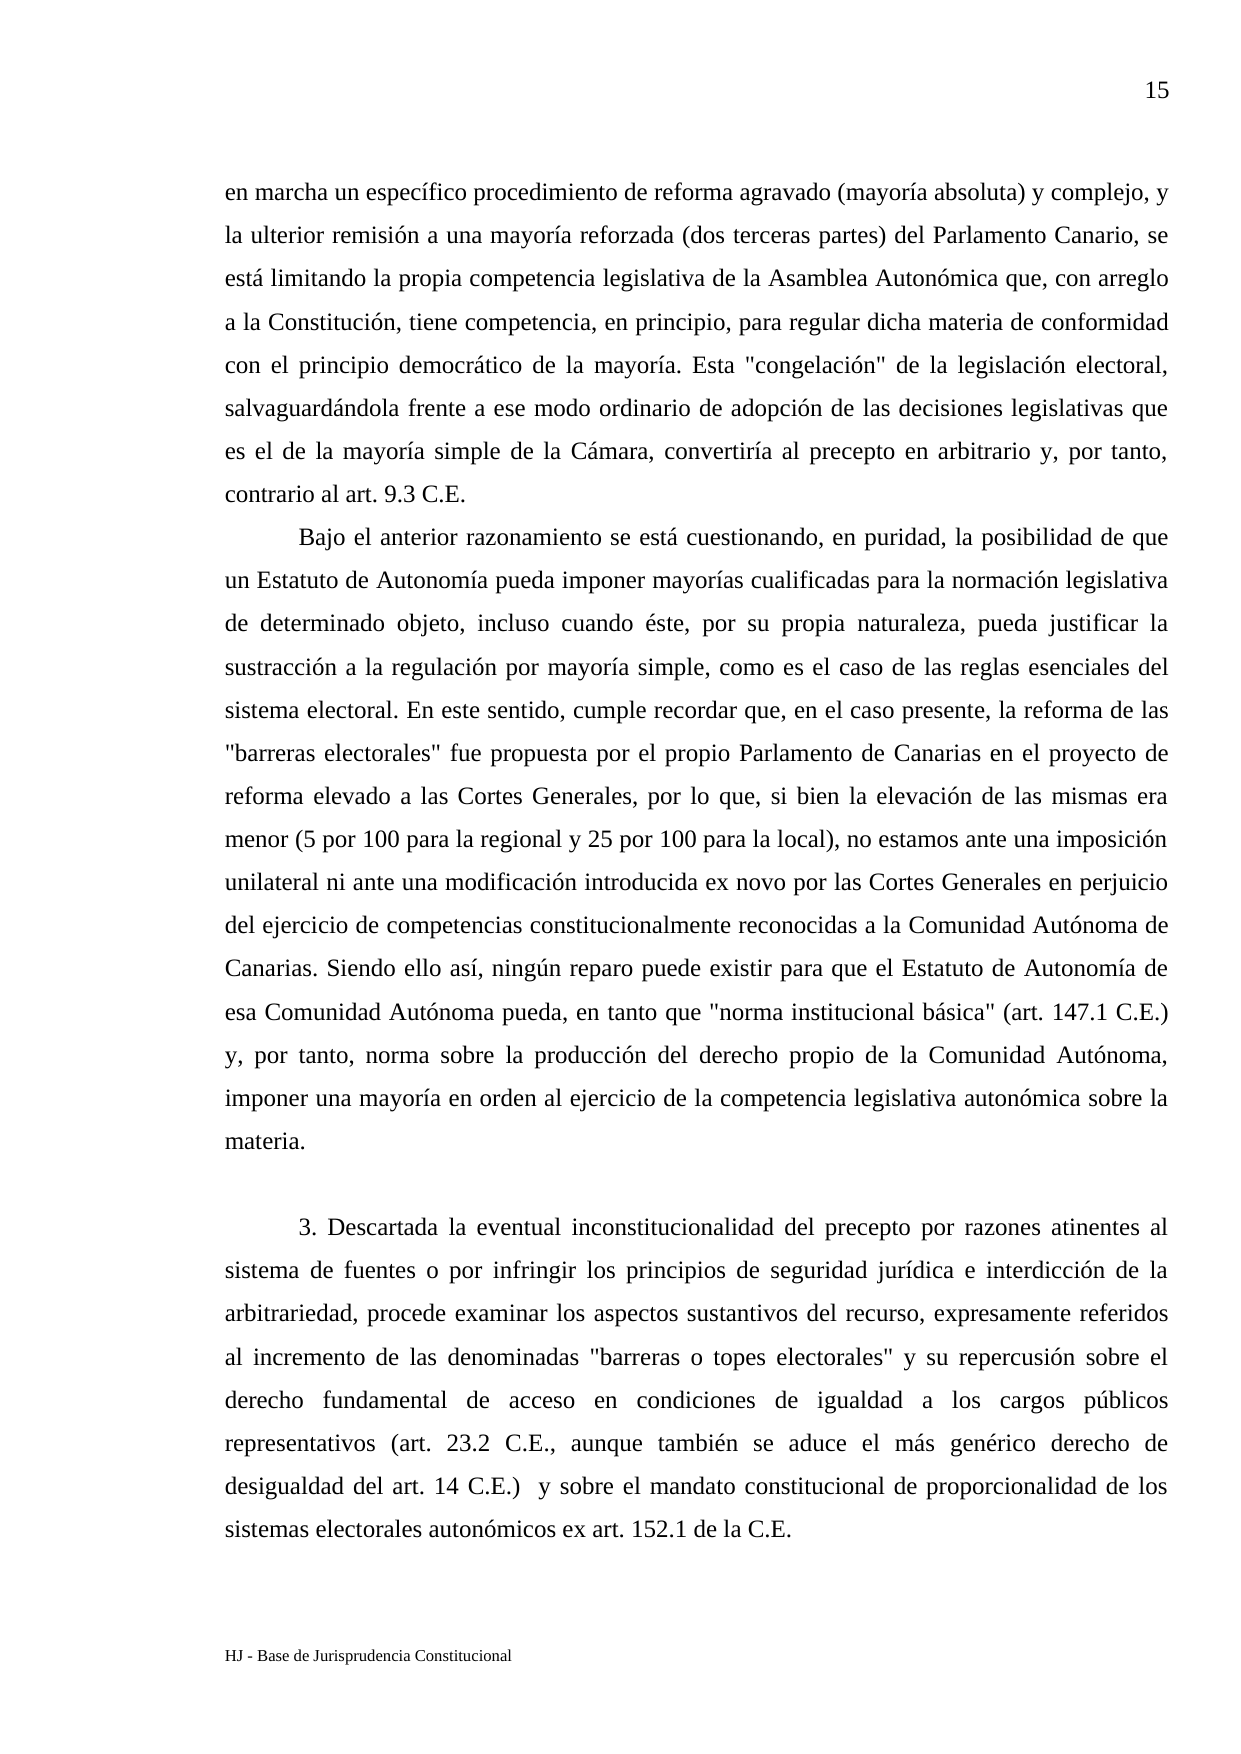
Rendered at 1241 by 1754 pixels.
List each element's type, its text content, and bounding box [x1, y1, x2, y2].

text 3. Descartada la eventual inconstitucionalidad del precepto por razones atinentes al sistema de fuentes o por infringir los principios de seguridad jurídica e interdicción de la arbitrariedad, procede examinar los aspectos sustantivos del recurso, expresamente referidos al incremento de las denominadas "barreras o topes electorales" y su repercusión sobre el derecho fundamental de acceso en condiciones de igualdad a los cargos públicos representativos (art. 23.2 C.E., aunque también se aduce el más genérico derecho de desigualdad del art. 14 C.E.) y sobre el mandato constitucional de proporcionalidad de los sistemas electorales autonómicos ex art. 152.1 de la C.E. [224, 1212, 1169, 1543]
text Bajo el anterior razonamiento se está cuestionando, en puridad, la posibilidad de que un Estatuto de Autonomía pueda imponer mayorías cualificadas para la normación legislativa de determinado objeto, incluso cuando éste, por su propia naturaleza, pueda justificar la sustracción a la regulación por mayoría simple, como es el caso de las reglas esenciales del sistema electoral. En este sentido, cumple recordar que, en el caso presente, la reforma de las "barreras electorales" fue propuesta por el propio Parlamento de Canarias en el proyecto de reforma elevado a las Cortes Generales, por lo que, si bien la elevación de las mismas era menor (5 por 100 para la regional y 25 por 100 para la local), no estamos ante una imposición unilateral ni ante una modificación introducida ex novo por las Cortes Generales en perjuicio del ejercicio de competencias constitucionalmente reconocidas a la Comunidad Autónoma de Canarias. Siendo ello así, ningún reparo puede existir para que el Estatuto de Autonomía de esa Comunidad Autónoma pueda, en tanto que "norma institucional básica" (art. 147.1 C.E.) y, por tanto, norma sobre la producción del derecho propio de la Comunidad Autónoma, imponer una mayoría en orden al ejercicio de la competencia legislativa autonómica sobre la materia. [224, 522, 1169, 1155]
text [224, 177, 1169, 508]
